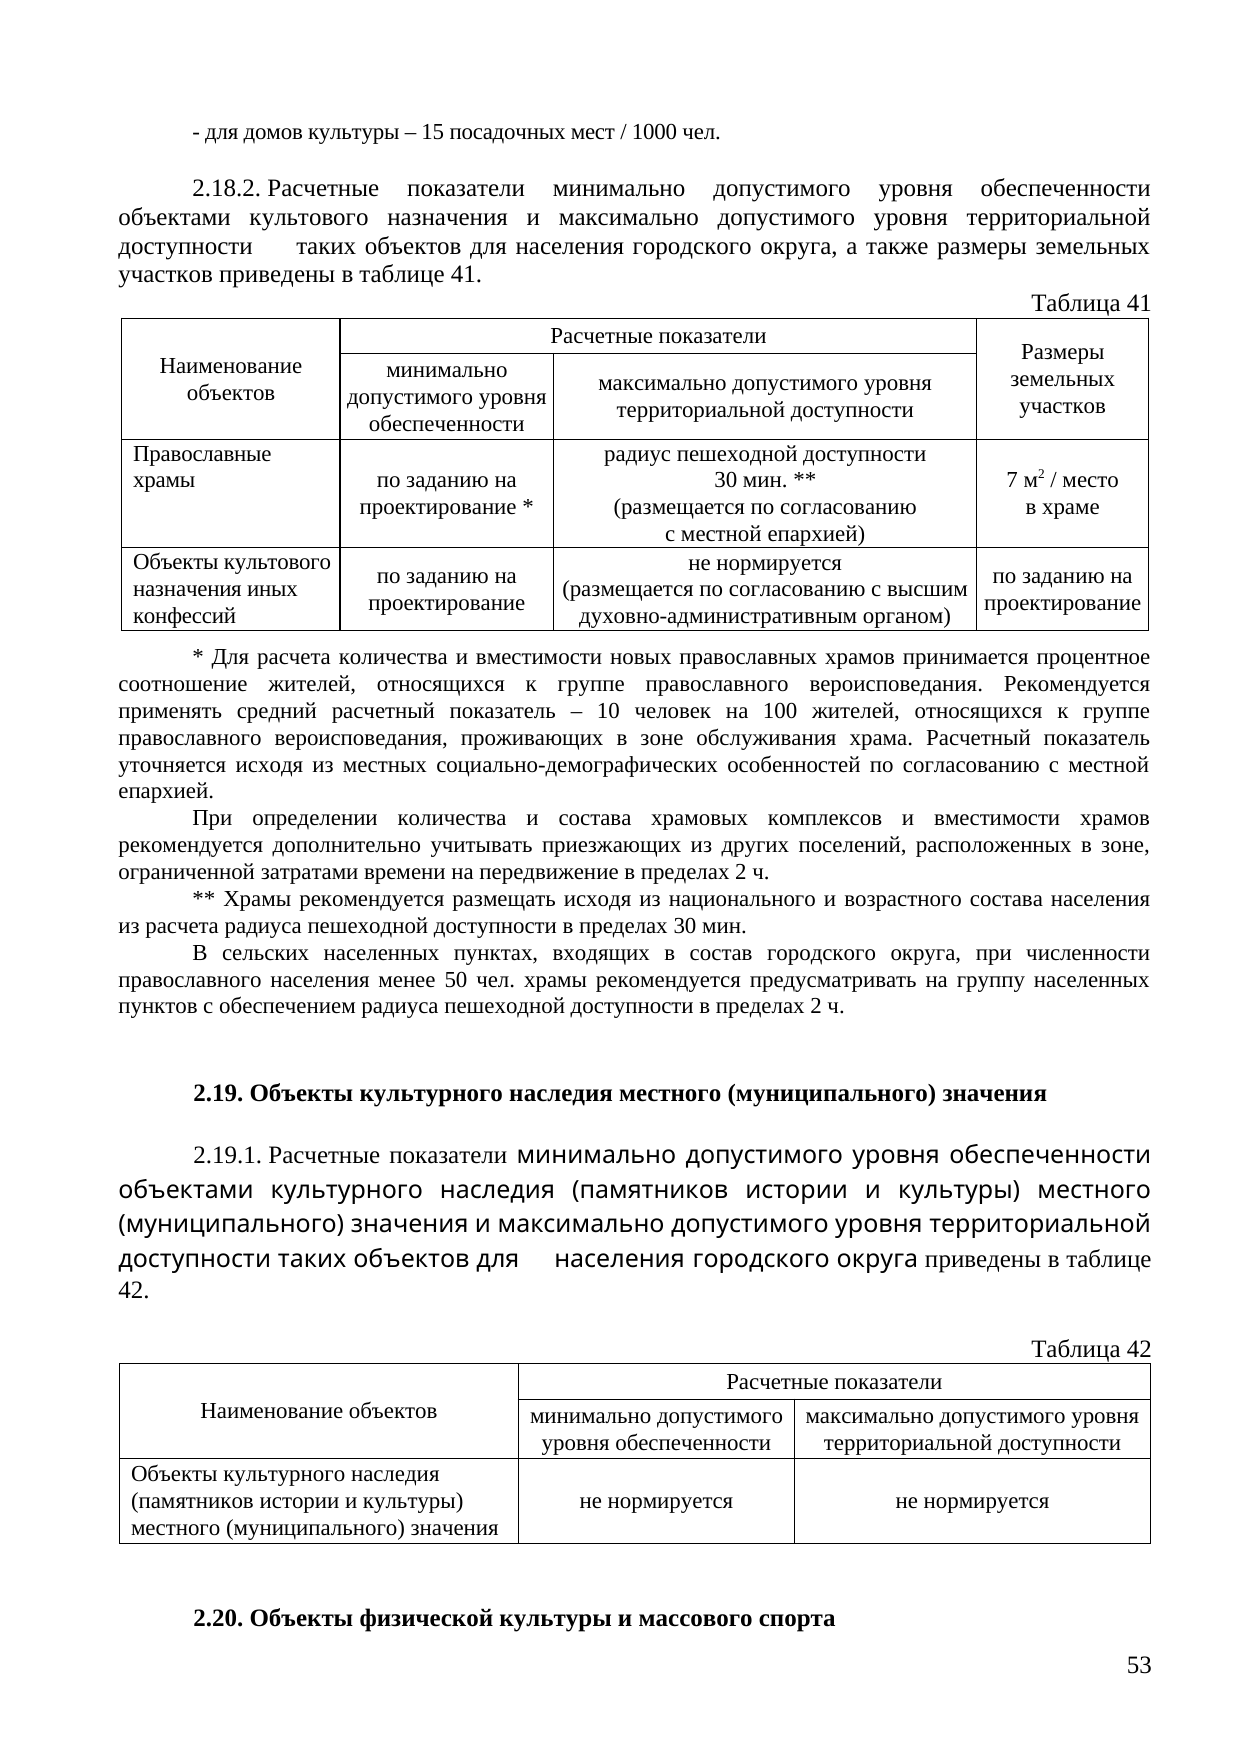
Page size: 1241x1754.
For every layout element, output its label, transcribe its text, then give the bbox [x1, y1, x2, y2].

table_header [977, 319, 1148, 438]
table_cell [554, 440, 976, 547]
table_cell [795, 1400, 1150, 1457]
text 2.18.2. Расчетные показатели минимально допустимого уровня обеспеченности объектами культового назначения и максимально допустимого уровня территориальной доступности таких объектов для населения городского округа, а также размеры земельных участков приведены в таблице 41. [118, 173, 1152, 288]
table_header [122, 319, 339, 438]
text - для домов культуры – 15 посадочных мест / 1000 чел. [118, 118, 1152, 144]
text Таблица 42 [118, 1334, 1152, 1362]
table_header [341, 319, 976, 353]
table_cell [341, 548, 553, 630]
text ** Храмы рекомендуется размещать исходя из национального и возрастного состава населения из расчета радиуса пешеходной доступности в пределах 30 мин. [118, 885, 1152, 938]
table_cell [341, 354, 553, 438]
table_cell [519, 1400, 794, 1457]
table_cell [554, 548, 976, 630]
text При определении количества и состава храмовых комплексов и вместимости храмов рекомендуется дополнительно учитывать приезжающих из других поселений, расположенных в зоне, ограниченной затратами времени на передвижение в пределах 2 ч. [118, 804, 1152, 884]
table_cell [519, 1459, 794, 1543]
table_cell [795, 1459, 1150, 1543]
text 2.19. Объекты культурного наследия местного (муниципального) значения [118, 1078, 1152, 1107]
text Таблица 41 [118, 288, 1152, 317]
text В сельских населенных пунктах, входящих в состав городского округа, при численности православного населения менее 50 чел. храмы рекомендуется предусматривать на группу населенных пунктов с обеспечением радиуса пешеходной доступности в пределах 2 ч. [118, 939, 1152, 1019]
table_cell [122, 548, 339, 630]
text * Для расчета количества и вместимости новых православных храмов принимается процентное соотношение жителей, относящихся к группе православного вероисповедания. Рекомендуется применять средний расчетный показатель – 10 человек на 100 жителей, относящихся к группе православного вероисповедания, проживающих в зоне обслуживания храма. Расчетный показатель уточняется исходя из местных социально-демографических особенностей по согласованию с местной епархией. [118, 643, 1152, 804]
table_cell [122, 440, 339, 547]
text 2.20. Объекты физической культуры и массового спорта [118, 1603, 1152, 1631]
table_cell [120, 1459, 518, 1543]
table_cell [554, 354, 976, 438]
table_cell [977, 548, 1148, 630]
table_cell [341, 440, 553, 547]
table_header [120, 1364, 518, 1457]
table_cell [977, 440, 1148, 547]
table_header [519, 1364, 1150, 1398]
text 2.19.1. Расчетные показатели минимально допустимого уровня обеспеченности объектами культурного наследия (памятников истории и культуры) местного (муниципального) значения и максимально допустимого уровня территориальной доступности таких объектов для населения городского округа приведены в таблице 42. [118, 1137, 1152, 1304]
